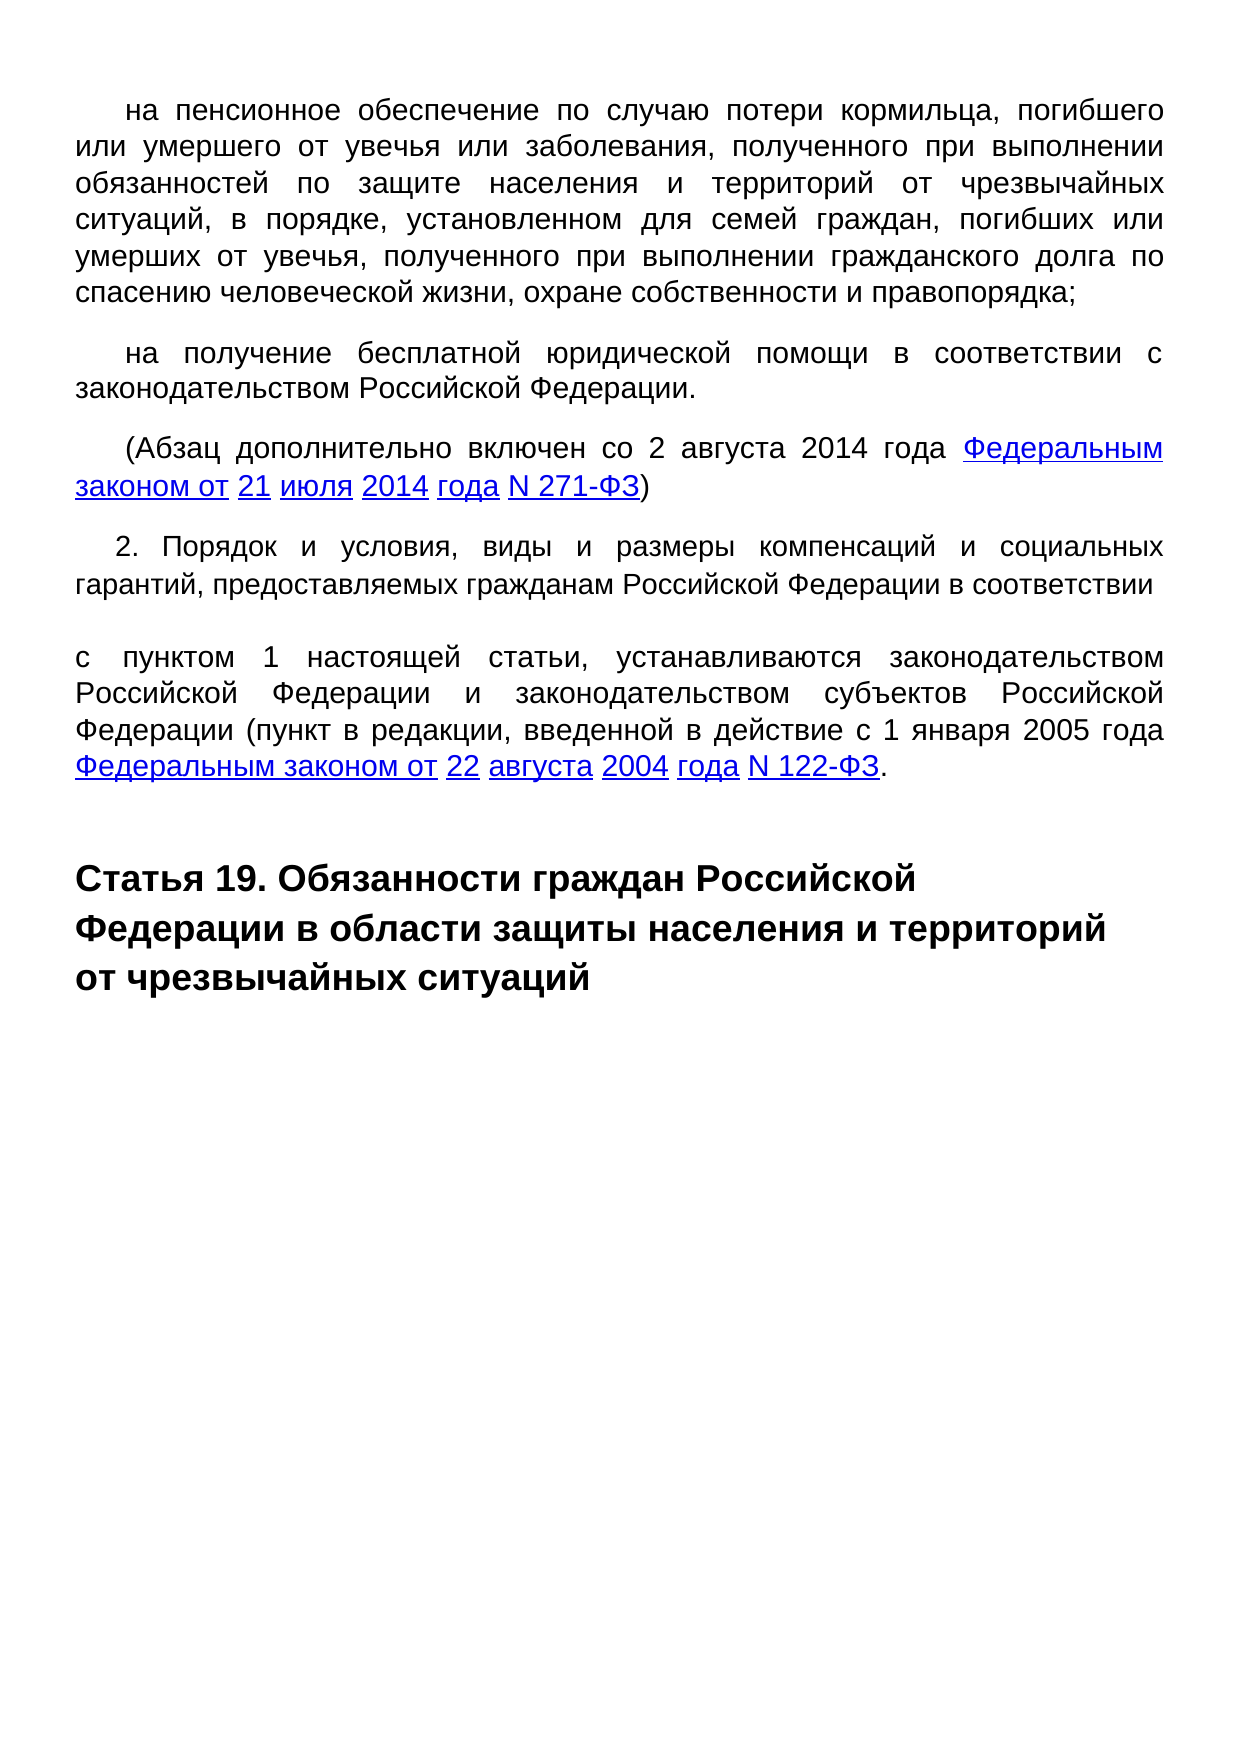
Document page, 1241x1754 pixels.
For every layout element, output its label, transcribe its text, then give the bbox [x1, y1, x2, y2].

list пунктом 1 настоящей статьи, устанавливаются законодательством Российской Федерации и законодательством субъектов Российской Федерации (пункт в редакции, введенной в действие с 1 января 2005 года Федеральным законом от 22 августа 2004 года N 122-ФЗ. [75, 639, 1165, 783]
list Порядок и условия, виды и размеры компенсаций и социальных гарантий, предоставляемых гражданам Российской Федерации в соответствии [75, 529, 1165, 601]
text Статья 19. Обязанности граждан Российской Федерации в области защиты населения и территорий от чрезвычайных ситуаций [75, 857, 1134, 998]
text на пенсионное обеспечение по случаю потери кормильца, погибшего или умершего от увечья или заболевания, полученного при выполнении обязанностей по защите населения и территорий от чрезвычайных ситуаций, в порядке, установленном для семей граждан, погибших или умерших от увечья, полученного при выполнении гражданского долга по спасению человеческой жизни, охране собственности и правопорядка; [75, 92, 1165, 309]
text на получение бесплатной юридической помощи в соответствии с законодательством Российской Федерации. [75, 335, 1163, 405]
text (Абзац дополнительно включен со 2 августа 2014 года Федеральным законом от 21 июля 2014 года N 271-ФЗ) [75, 430, 1163, 503]
